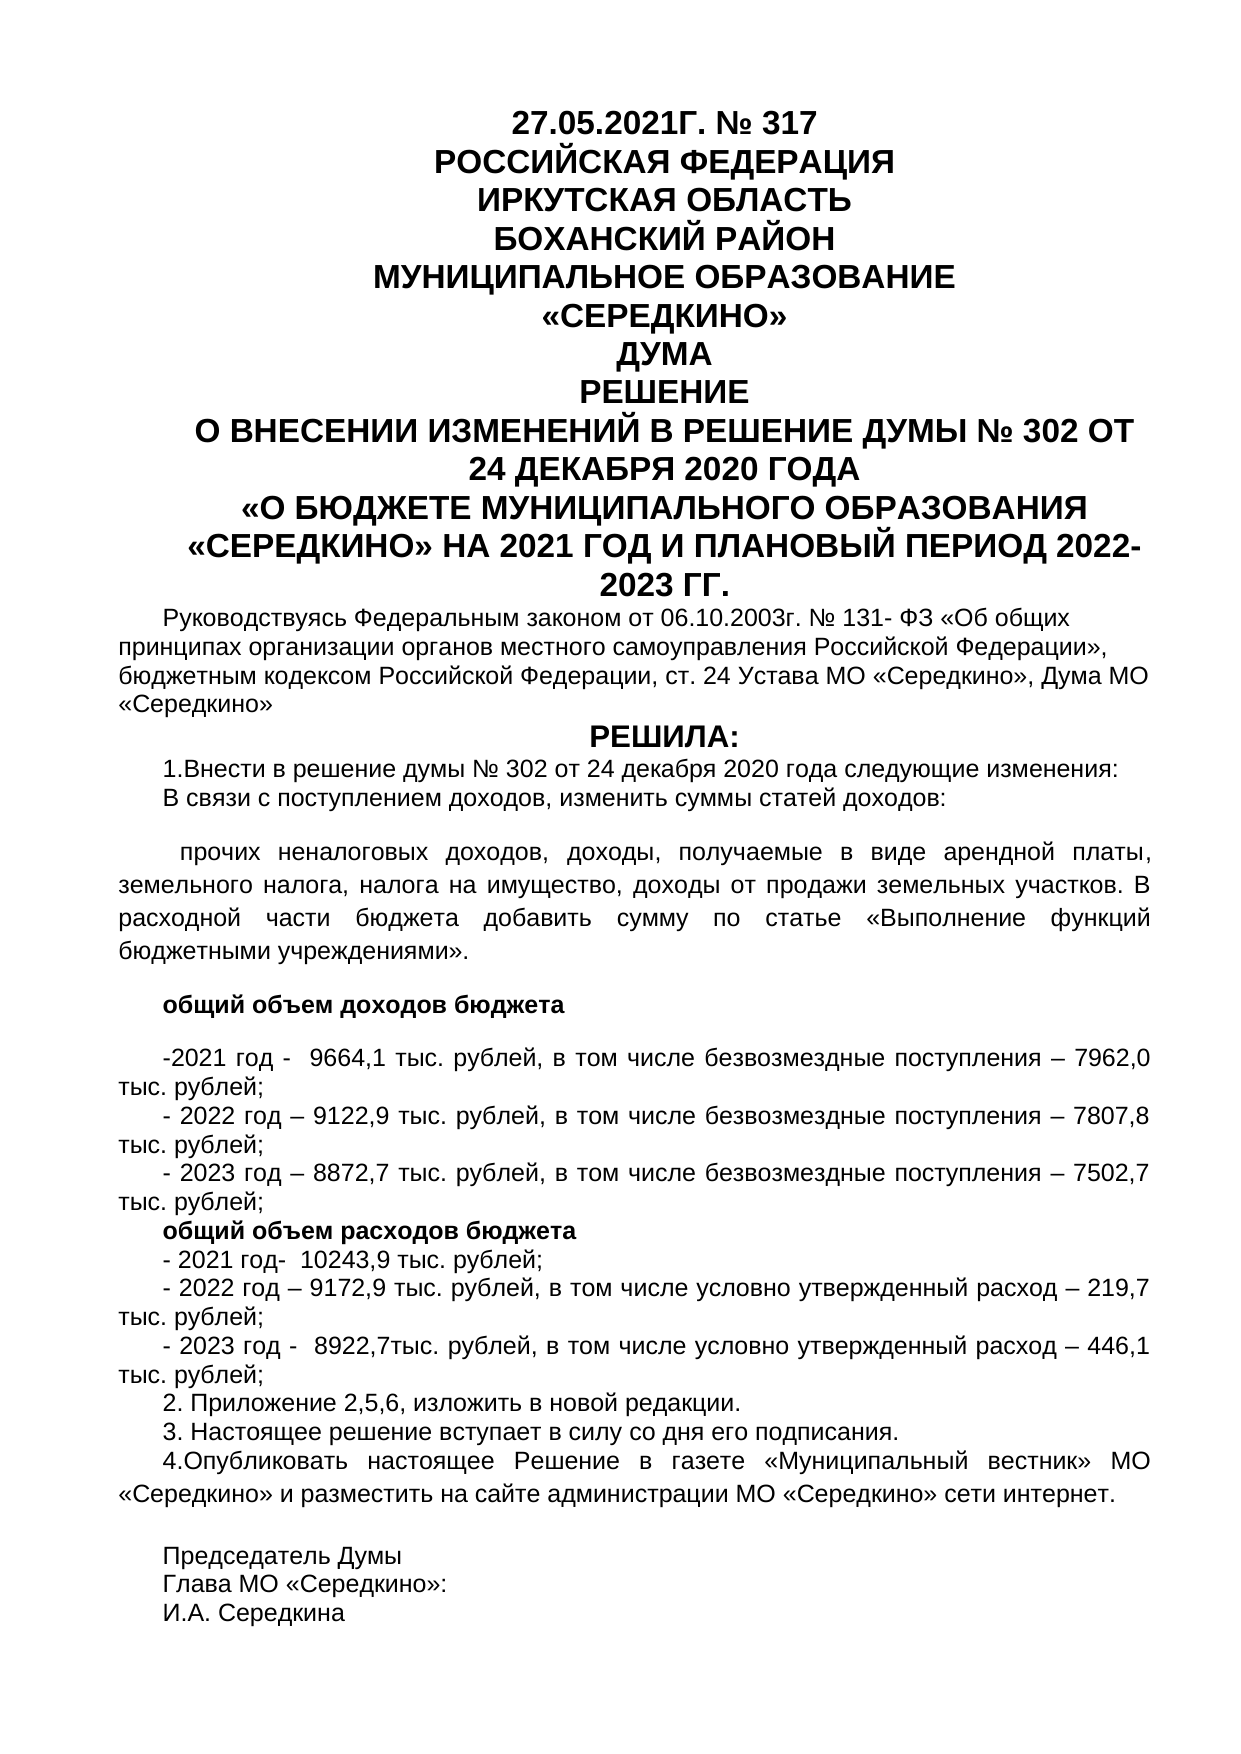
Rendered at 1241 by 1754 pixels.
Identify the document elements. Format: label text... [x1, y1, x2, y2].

text БОХАНСКИЙ РАЙОН [177, 219, 1152, 257]
text - 2022 год – 9122,9 тыс. рублей, в том числе безвозмездные поступления – 7807,8 тыс. рублей; [118, 1101, 1152, 1158]
text прочих неналоговых доходов, доходы, получаемые в виде арендной платы, земельного налога, налога на имущество, доходы от продажи земельных участков. В расходной части бюджета добавить сумму по статье «Выполнение функций бюджетными учреждениями». [118, 837, 1152, 964]
text - 2021 год- 10243,9 тыс. рублей; [118, 1245, 1152, 1273]
text -2021 год - 9664,1 тыс. рублей, в том числе безвозмездные поступления – 7962,0 тыс. рублей; [118, 1043, 1152, 1101]
text общий объем расходов бюджета [118, 1216, 1152, 1245]
text общий объем доходов бюджета [118, 989, 1152, 1018]
list 2. Приложение 2,5,6, изложить в новой редакции. [118, 1388, 1152, 1417]
list 1.Внести в решение думы № 302 от 24 декабря 2020 года следующие изменения: [118, 754, 1152, 783]
text - 2023 год – 8872,7 тыс. рублей, в том числе безвозмездные поступления – 7502,7 тыс. рублей; [118, 1158, 1152, 1216]
text И.А. Середкина [118, 1598, 1152, 1627]
text 27.05.2021Г. № 317 [177, 103, 1152, 142]
text О ВНЕСЕНИИ ИЗМЕНЕНИЙ В РЕШЕНИЕ ДУМЫ № 302 ОТ 24 ДЕКАБРЯ 2020 ГОДА [177, 411, 1152, 488]
text «СЕРЕДКИНО» [177, 296, 1152, 334]
text РОССИЙСКАЯ ФЕДЕРАЦИЯ [177, 142, 1152, 180]
list 4.Опубликовать настоящее Решение в газете «Муниципальный вестник» МО «Середкино» и разместить на сайте администрации МО «Середкино» сети интернет. [118, 1446, 1152, 1508]
text - 2022 год – 9172,9 тыс. рублей, в том числе условно утвержденный расход – 219,7 тыс. рублей; [118, 1273, 1152, 1331]
text РЕШЕНИЕ [177, 372, 1152, 411]
text ИРКУТСКАЯ ОБЛАСТЬ [177, 180, 1152, 219]
text - 2023 год - 8922,7тыс. рублей, в том числе условно утвержденный расход – 446,1 тыс. рублей; [118, 1331, 1152, 1388]
text Глава МО «Середкино»: [118, 1569, 1152, 1598]
text «О БЮДЖЕТЕ МУНИЦИПАЛЬНОГО ОБРАЗОВАНИЯ «СЕРЕДКИНО» НА 2021 ГОД И ПЛАНОВЫЙ ПЕРИОД 2022-2023 ГГ. [177, 488, 1152, 603]
text РЕШИЛА: [177, 718, 1152, 754]
list 3. Настоящее решение вступает в силу со дня его подписания. [118, 1417, 1152, 1446]
text В связи с поступлением доходов, изменить суммы статей доходов: [118, 783, 1152, 812]
text ДУМА [177, 334, 1152, 372]
text МУНИЦИПАЛЬНОЕ ОБРАЗОВАНИЕ [177, 257, 1152, 296]
text Председатель Думы [118, 1541, 1152, 1569]
text Руководствуясь Федеральным законом от 06.10.2003г. № 131- ФЗ «Об общих принципах организации органов местного самоуправления Российской Федерации», бюджетным кодексом Российской Федерации, ст. 24 Устава МО «Середкино», Дума МО «Середкино» [118, 603, 1152, 718]
